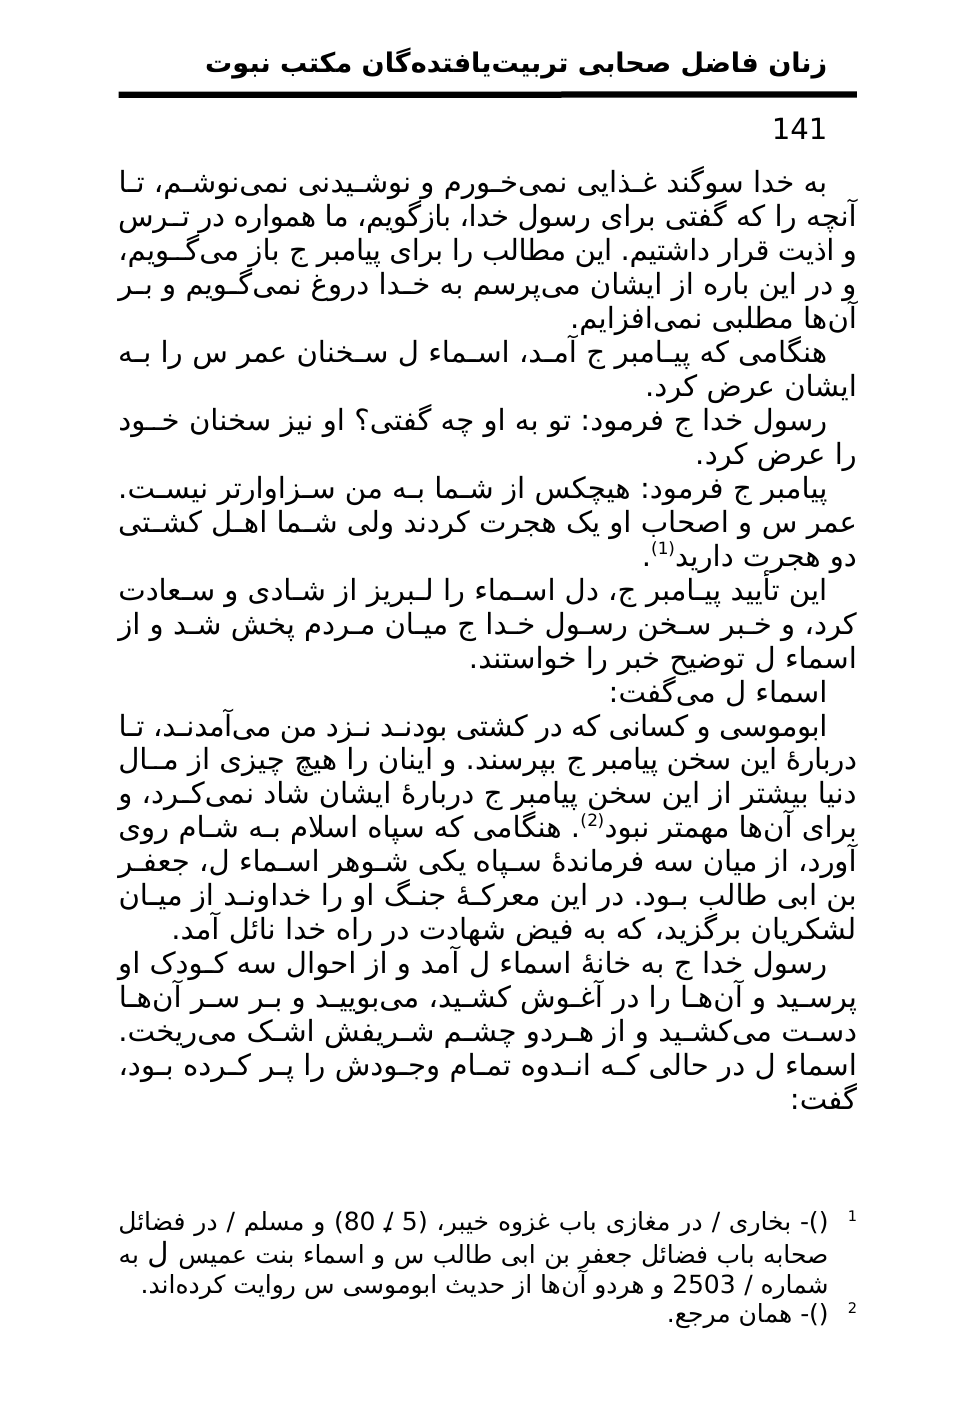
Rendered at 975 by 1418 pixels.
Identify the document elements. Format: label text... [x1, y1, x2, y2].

text اسماء ل می‌گفت: [118, 675, 857, 709]
text رسول خدا ج فرمود: تو به او چه گفتی؟ او نیز سخنان خود را عرض کرد. [118, 403, 857, 471]
text به خدا سوگند غذایی نمی‌خورم و نوشیدنی نمی‌نوشم، تا آنچه را که گفتی برای رسول خدا، بازگویم، ما همواره در ترس و اذیت قرار داشتیم. این مطالب را برای پیامبر ج باز می‌گویم، و در این باره از ایشان می‌پرسم به خدا دروغ نمی‌گویم و بر آن‌ها مطلبی نمی‌افزایم. [118, 166, 857, 335]
text رسول خدا ج به خانۀ اسماء ل آمد و از احوال سه کودک او پرسید و آن‌ها را در آغوش کشید، می‌بویید و بر سر آن‌ها دست می‌کشید و از هردو چشم شریفش اشک می‌ریخت. اسماء ل در حالی که اندوه تمام وجودش را پر کرده بود، گفت: [118, 947, 857, 1116]
text این تأیید پیامبر ج، دل اسماء را لبریز از شادی و سعادت کرد، و خبر سخن رسول خدا ج میان مردم پخش شد و از اسماء ل توضیح خبر را خواستند. [118, 573, 857, 675]
text ابوموسی و کسانی که در کشتی بودند نزد من می‌آمدند، تا دربارۀ این سخن پیامبر ج بپرسند. و اینان را هیچ چیزی از مال دنیا بیشتر از این سخن پیامبر ج دربارۀ ایشان شاد نمی‌کرد، و برای آن‌ها مهمتر نبود(). هنگامی که سپاه اسلام به شام روی آورد، از میان سه فرماندۀ سپاه یکی شوهر اسماء ل، جعفر بن ابی طالب بود. در این معرکۀ جنگ او را خداوند از میان لشکریان برگزید، که به فیض شهادت در راه خدا نائل آمد. [118, 709, 857, 947]
text پیامبر ج فرمود: هیچکس از شما به من سزاوارتر نیست. عمر س و اصحاب او یک هجرت کردند ولی شما اهل کشتی دو هجرت دارید(). [118, 471, 857, 573]
text هنگامی که پیامبر ج آمد، اسماء ل سخنان عمر س را به ایشان عرض کرد. [118, 335, 857, 403]
